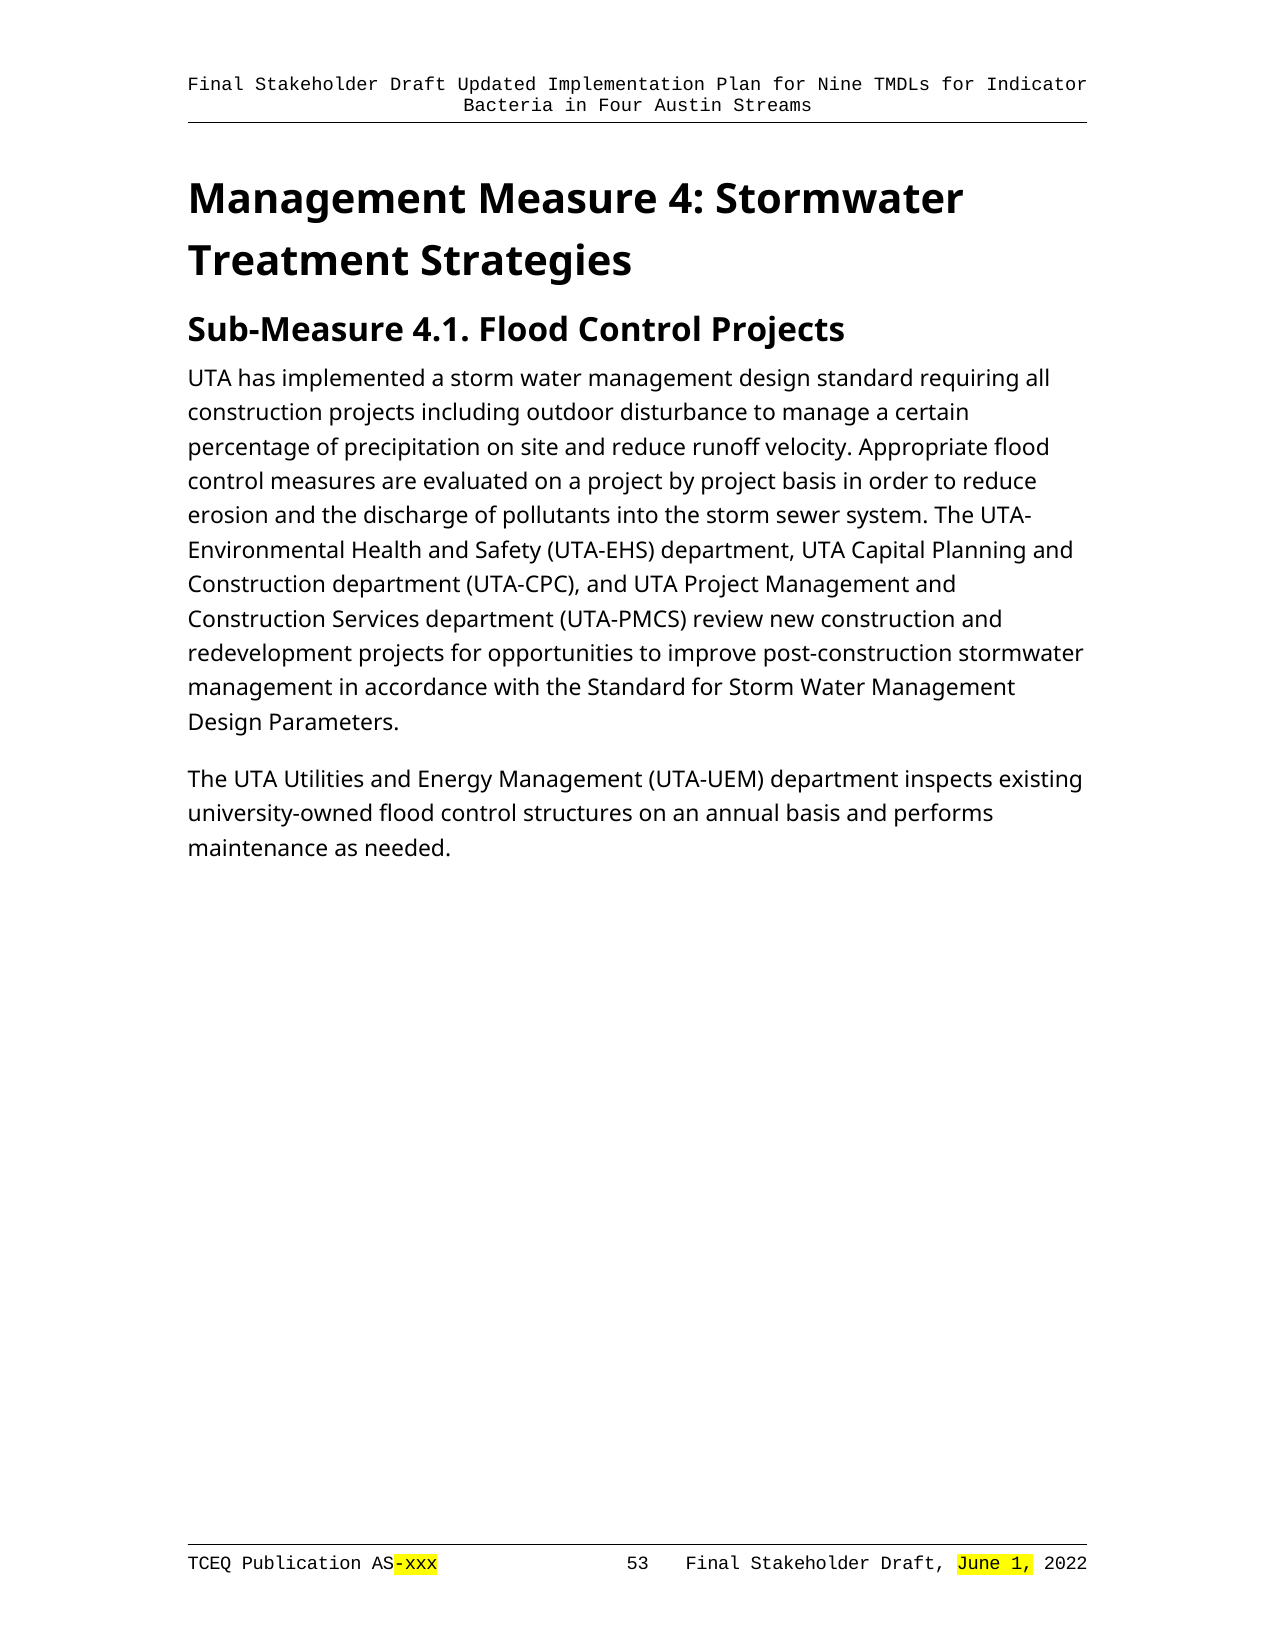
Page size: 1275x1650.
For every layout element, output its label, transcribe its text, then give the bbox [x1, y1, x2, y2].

text The UTA Utilities and Energy Management (UTA-UEM) department inspects existing university-owned flood control structures on an annual basis and performs maintenance as needed. [187, 763, 1087, 863]
subtitle Management Measure 4: Stormwater Treatment Strategies [187, 168, 1087, 288]
subtitle Sub-Measure 4.1. Flood Control Projects [187, 306, 1087, 351]
text UTA has implemented a storm water management design standard requiring all construction projects including outdoor disturbance to manage a certain percentage of precipitation on site and reduce runoff velocity. Appropriate flood control measures are evaluated on a project by project basis in order to reduce erosion and the discharge of pollutants into the storm sewer system. The UTA-Environmental Health and Safety (UTA-EHS) department, UTA Capital Planning and Construction department (UTA-CPC), and UTA Project Management and Construction Services department (UTA-PMCS) review new construction and redevelopment projects for opportunities to improve post-construction stormwater management in accordance with the Standard for Storm Water Management Design Parameters. [187, 362, 1087, 737]
